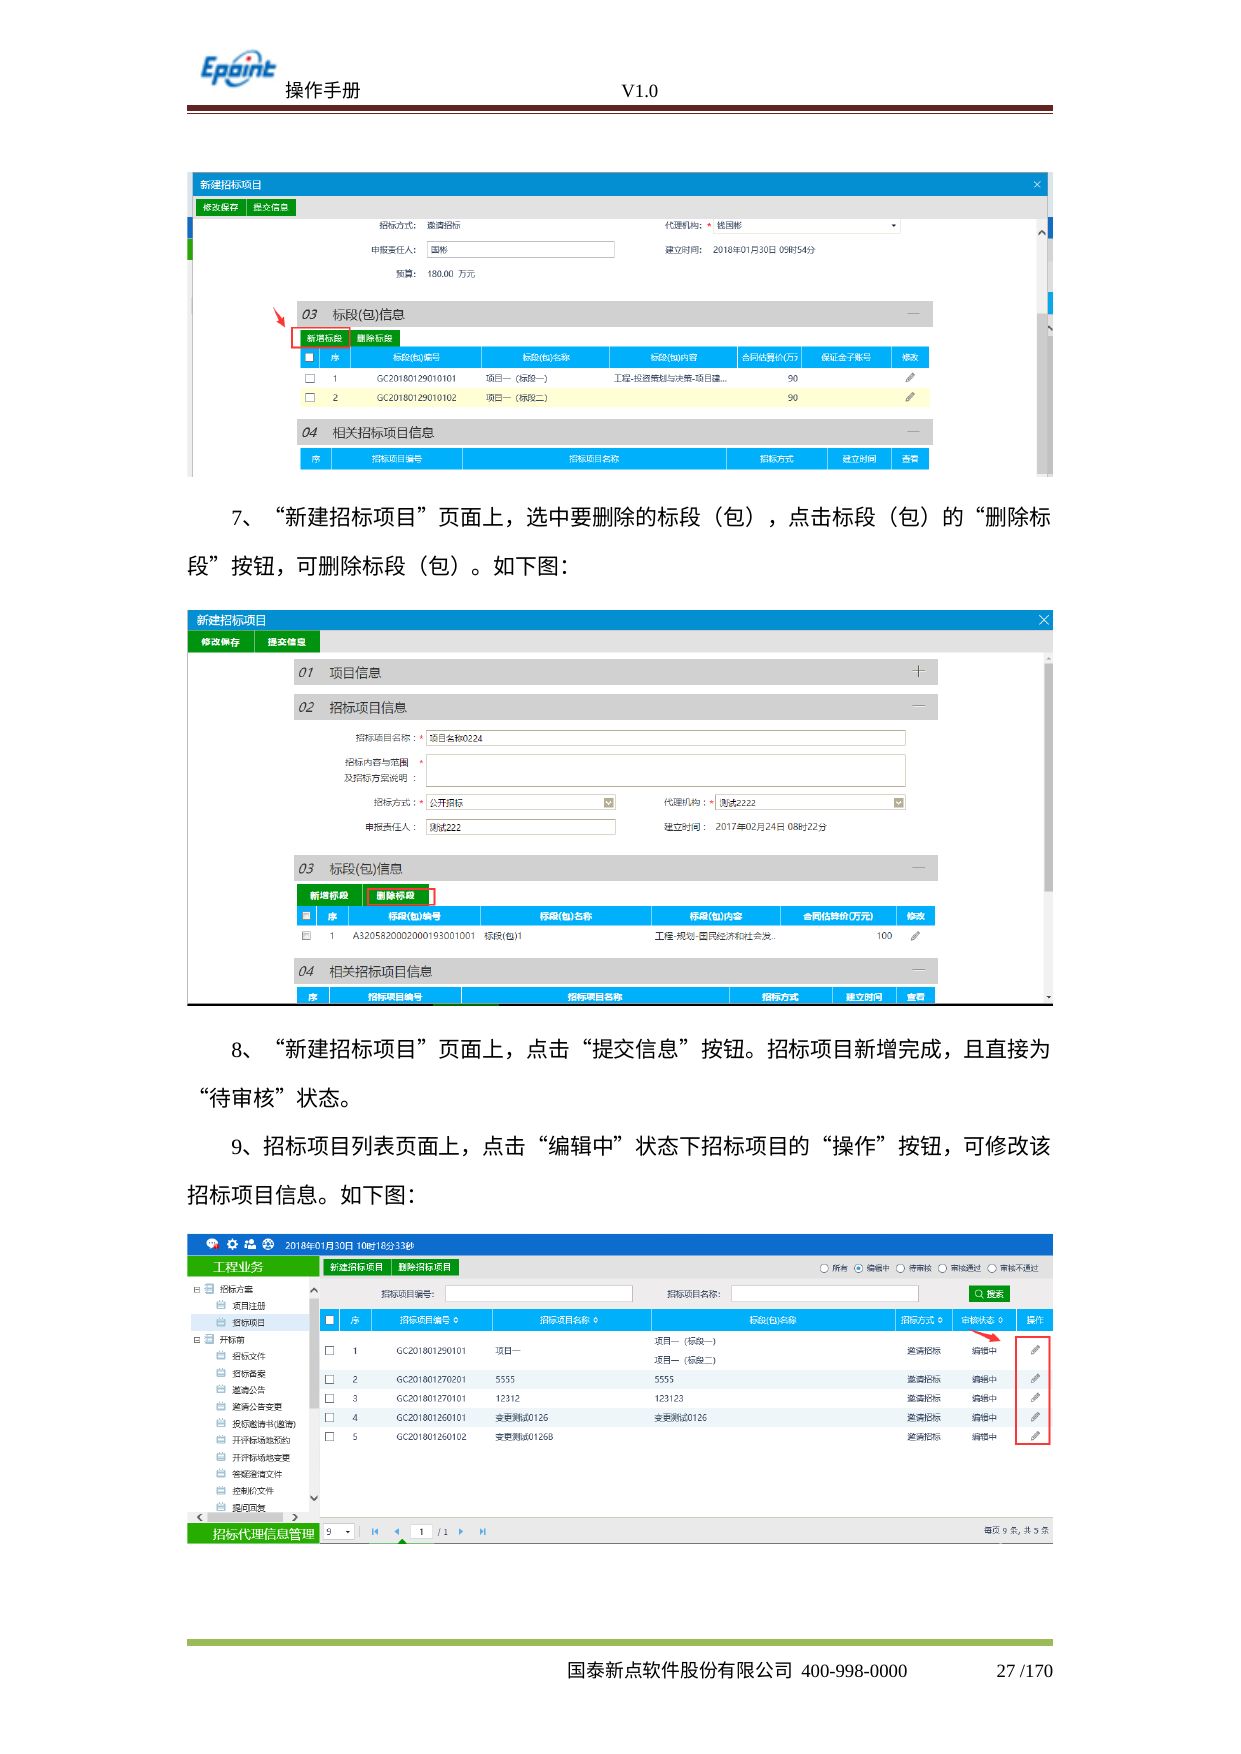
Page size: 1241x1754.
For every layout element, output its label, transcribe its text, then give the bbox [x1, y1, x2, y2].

picture [187, 1233, 1053, 1544]
picture [198, 616, 206, 624]
picture [326, 1316, 333, 1324]
picture [187, 47, 286, 98]
text 9、招标项目列表页面上，点击“编辑中”状态下招标项目的“操作”按钮，可修改该招标项目信息。如下图： [187, 1129, 1053, 1210]
picture [187, 172, 1053, 477]
text 8、“新建招标项目”页面上，点击“提交信息”按钮。招标项目新增完成，且直接为“待审核”状态。 [187, 1032, 1053, 1113]
text 7、“新建招标项目”页面上，选中要删除的标段（包），点击标段（包）的“删除标段”按钮，可删除标段（包）。如下图： [187, 499, 1053, 581]
picture [187, 631, 1053, 1006]
picture [249, 616, 254, 624]
